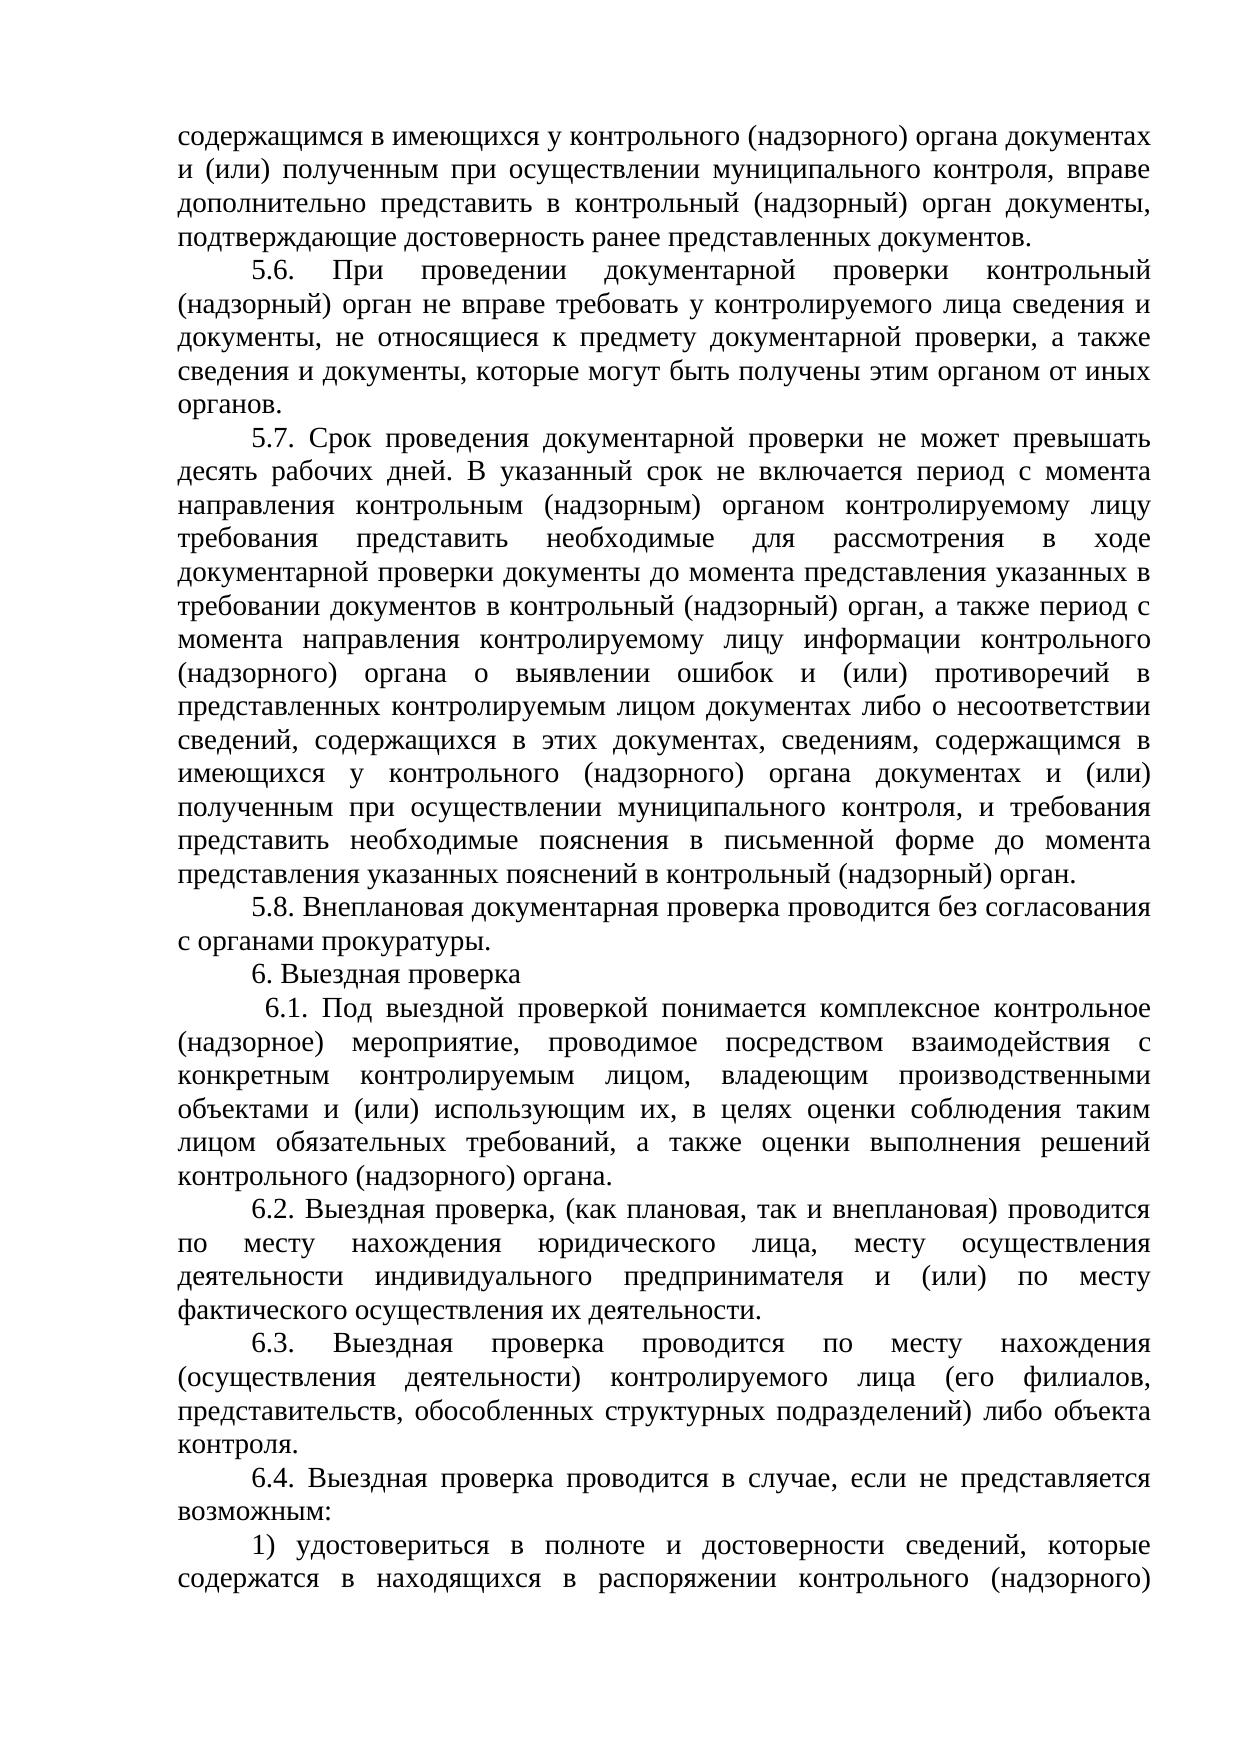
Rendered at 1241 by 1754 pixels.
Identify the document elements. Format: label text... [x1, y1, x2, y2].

text 5.8. Внеплановая документарная проверка проводится без согласования с органами прокуратуры. [177, 889, 1152, 957]
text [177, 118, 1152, 252]
text 6.3. Выездная проверка проводится по месту нахождения (осуществления деятельности) контролируемого лица (его филиалов, представительств, обособленных структурных подразделений) либо объекта контроля. [177, 1326, 1152, 1460]
text 6.2. Выездная проверка, (как плановая, так и внеплановая) проводится по месту нахождения юридического лица, месту осуществления деятельности индивидуального предпринимателя и (или) по месту фактического осуществления их деятельности. [177, 1191, 1152, 1326]
text 6. Выездная проверка [177, 957, 1152, 990]
text 5.7. Срок проведения документарной проверки не может превышать десять рабочих дней. В указанный срок не включается период с момента направления контрольным (надзорным) органом контролируемому лицу требования представить необходимые для рассмотрения в ходе документарной проверки документы до момента представления указанных в требовании документов в контрольный (надзорный) орган, а также период с момента направления контролируемому лицу информации контрольного (надзорного) органа о выявлении ошибок и (или) противоречий в представленных контролируемым лицом документах либо о несоответствии сведений, содержащихся в этих документах, сведениям, содержащимся в имеющихся у контрольного (надзорного) органа документах и (или) полученным при осуществлении муниципального контроля, и требования представить необходимые пояснения в письменной форме до момента представления указанных пояснений в контрольный (надзорный) орган. [177, 420, 1152, 889]
text 5.6. При проведении документарной проверки контрольный (надзорный) орган не вправе требовать у контролируемого лица сведения и документы, не относящиеся к предмету документарной проверки, а также сведения и документы, которые могут быть получены этим органом от иных органов. [177, 252, 1152, 420]
text 6.4. Выездная проверка проводится в случае, если не представляется возможным: [177, 1460, 1152, 1527]
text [177, 1527, 1152, 1594]
text 6.1. Под выездной проверкой понимается комплексное контрольное (надзорное) мероприятие, проводимое посредством взаимодействия с конкретным контролируемым лицом, владеющим производственными объектами и (или) использующим их, в целях оценки соблюдения таким лицом обязательных требований, а также оценки выполнения решений контрольного (надзорного) органа. [177, 990, 1152, 1191]
